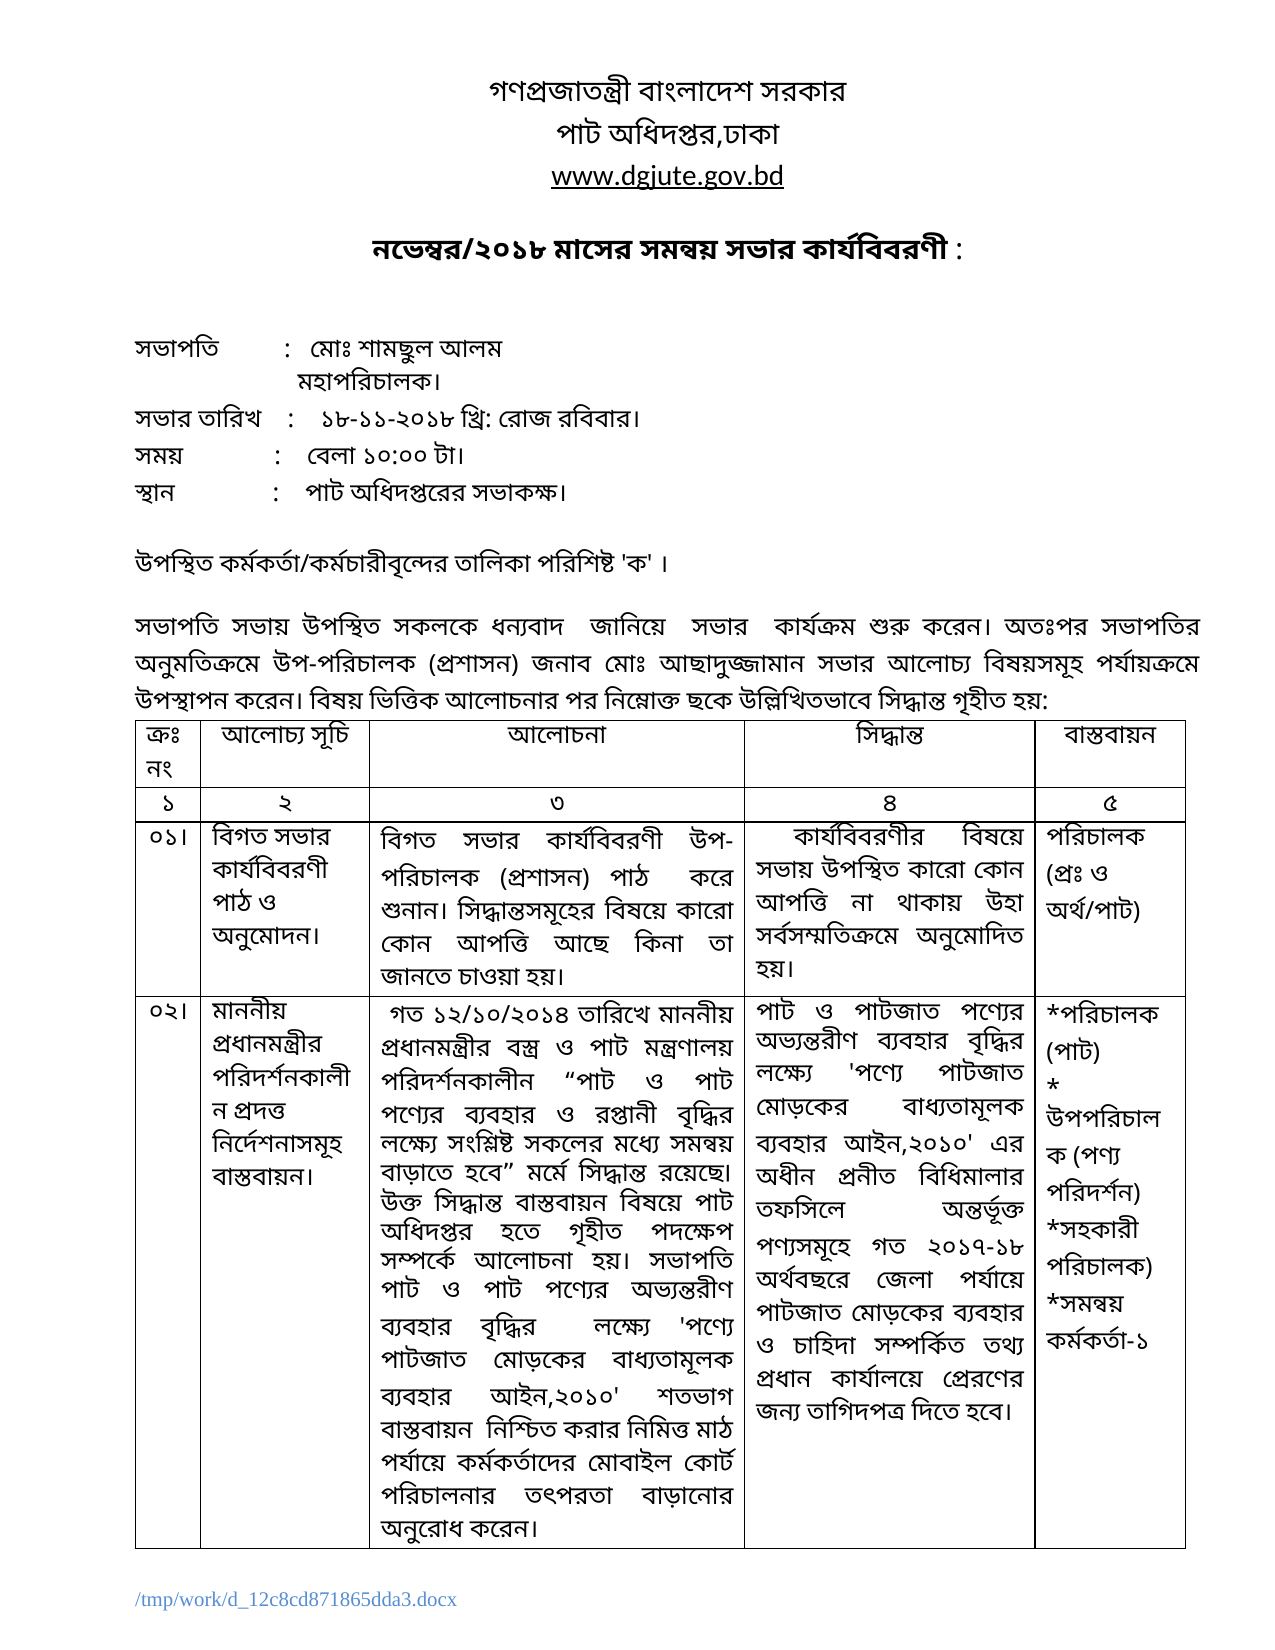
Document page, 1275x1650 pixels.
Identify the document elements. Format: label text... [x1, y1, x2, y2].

text সভার তারিখ : ১৮-১১-২০১৮ খ্রি: রোজ রবিবার। [135, 400, 1200, 437]
table_cell কার্যবিবরণীর বিষয়ে সভায় উপস্থিত কারো কোন আপত্তি না থাকায় উহা সর্বসম্মতিক্রমে অনুমোদিত হয়। [745, 823, 1034, 996]
table_cell *পরিচালক (পাট) *উপপরিচালক (পণ্য পরিদর্শন) *সহকারী পরিচালক) *সমন্বয় কর্মকর্তা-১ [1036, 997, 1185, 1548]
table_cell ০১। [136, 823, 200, 996]
text উপস্থিত কর্মকর্তা/কর্মচারীবৃন্দের তালিকা পরিশিষ্ট 'ক' । [135, 545, 1200, 582]
text স্থান : পাট অধিদপ্তরের সভাকক্ষ। [135, 474, 1200, 511]
text পাট অধিদপ্তর,ঢাকা [135, 114, 1200, 157]
table_header আলোচনা [370, 721, 744, 787]
table_cell বিগত সভার কার্যবিবরণী উপ-পরিচালক (প্রশাসন) পাঠ করে শুনান। সিদ্ধান্তসমূহের বিষয়ে কারো কোন আপত্তি আছে কিনা তা জানতে চাওয়া হয়। [370, 823, 744, 996]
table_header সিদ্ধান্ত [745, 721, 1034, 787]
text সভাপতি সভায় উপস্থিত সকলকে ধন্যবাদ জানিয়ে সভার কার্যক্রম শুরু করেন। অতঃপর সভাপতির অনুমতিক্রমে উপ-পরিচালক (প্রশাসন) জনাব মোঃ আছাদুজ্জামান সভার আলোচ্য বিষয়সমূহ পর্যায়ক্রমে উপস্থাপন করেন। বিষয় ভিত্তিক আলোচনার পর নিম্নোক্ত ছকে উল্লিখিতভাবে সিদ্ধান্ত গৃহীত হয়: [135, 613, 1200, 720]
table_cell মাননীয় প্রধানমন্ত্রীর পরিদর্শনকালীন প্রদত্ত নির্দেশনাসমূহ বাস্তবায়ন। [201, 997, 369, 1548]
text নভেম্বর/২০১৮ মাসের সমন্বয় সভার কার্যবিবরণী : [135, 228, 1200, 271]
table_cell পাট ও পাটজাত পণ্যের অভ্যন্তরীণ ব্যবহার বৃদ্ধির লক্ষ্যে 'পণ্যে পাটজাত মোড়কের বাধ্যতামূলক ব্যবহার আইন,২০১০' এর অধীন প্রনীত বিধিমালার তফসিলে অন্তর্ভূক্ত পণ্যসমূহে গত ২০১৭-১৮ অর্থবছরে জেলা পর্যায়ে পাটজাত মোড়কের ব্যবহার ও চাহিদা সম্পর্কিত তথ্য প্রধান কার্যালয়ে প্রেরণের জন্য তাগিদপত্র দিতে হবে। [745, 997, 1034, 1548]
table_cell পরিচালক (প্রঃ ও অর্থ/পাট) [1036, 823, 1185, 996]
table_cell ৫ [1036, 788, 1185, 821]
table_cell ২ [201, 788, 369, 821]
table_cell ৪ [745, 788, 1034, 821]
table_header আলোচ্য সূচি [201, 721, 369, 787]
table_cell ৩ [370, 788, 744, 821]
text গণপ্রজাতন্ত্রী বাংলাদেশ সরকার [135, 75, 1200, 114]
table_cell গত ১২/১০/২০১৪ তারিখে মাননীয় প্রধানমন্ত্রীর বস্ত্র ও পাট মন্ত্রণালয় পরিদর্শনকালীন “পাট ও পাট পণ্যের ব্যবহার ও রপ্তানী বৃদ্ধির লক্ষ্যে সংশ্লিষ্ট সকলের মধ্যে সমন্বয় বাড়াতে হবে” মর্মে সিদ্ধান্ত রয়েছে। উক্ত সিদ্ধান্ত বাস্তবায়ন বিষয়ে পাট অধিদপ্তর হতে গৃহীত পদক্ষেপ সম্পর্কে আলোচনা হয়। সভাপতি পাট ও পাট পণ্যের অভ্যন্তরীণ ব্যবহার বৃদ্ধির লক্ষ্যে 'পণ্যে পাটজাত মোড়কের বাধ্যতামূলক ব্যবহার আইন,২০১০' শতভাগ বাস্তবায়ন নিশ্চিত করার নিমিত্ত মাঠ পর্যায়ে কর্মকর্তাদের মোবাইল কোর্ট পরিচালনার তৎপরতা বাড়ানোর অনুরোধ করেন। [370, 997, 744, 1548]
table_cell ১ [136, 788, 200, 821]
table_cell বিগত সভার কার্যবিবরণী পাঠ ও অনুমোদন। [201, 823, 369, 996]
table_header বাস্তবায়ন [1036, 721, 1185, 787]
text www.dgjute.gov.bd [135, 157, 1200, 192]
text সময় : বেলা ১০:০০ টা। [135, 437, 1200, 474]
table_header ক্রঃনং [136, 721, 200, 787]
table_cell ০২। [136, 997, 200, 1548]
text মহাপরিচালক। [135, 367, 1200, 400]
text সভাপতি : মোঃ শামছুল আলম [135, 330, 1200, 367]
